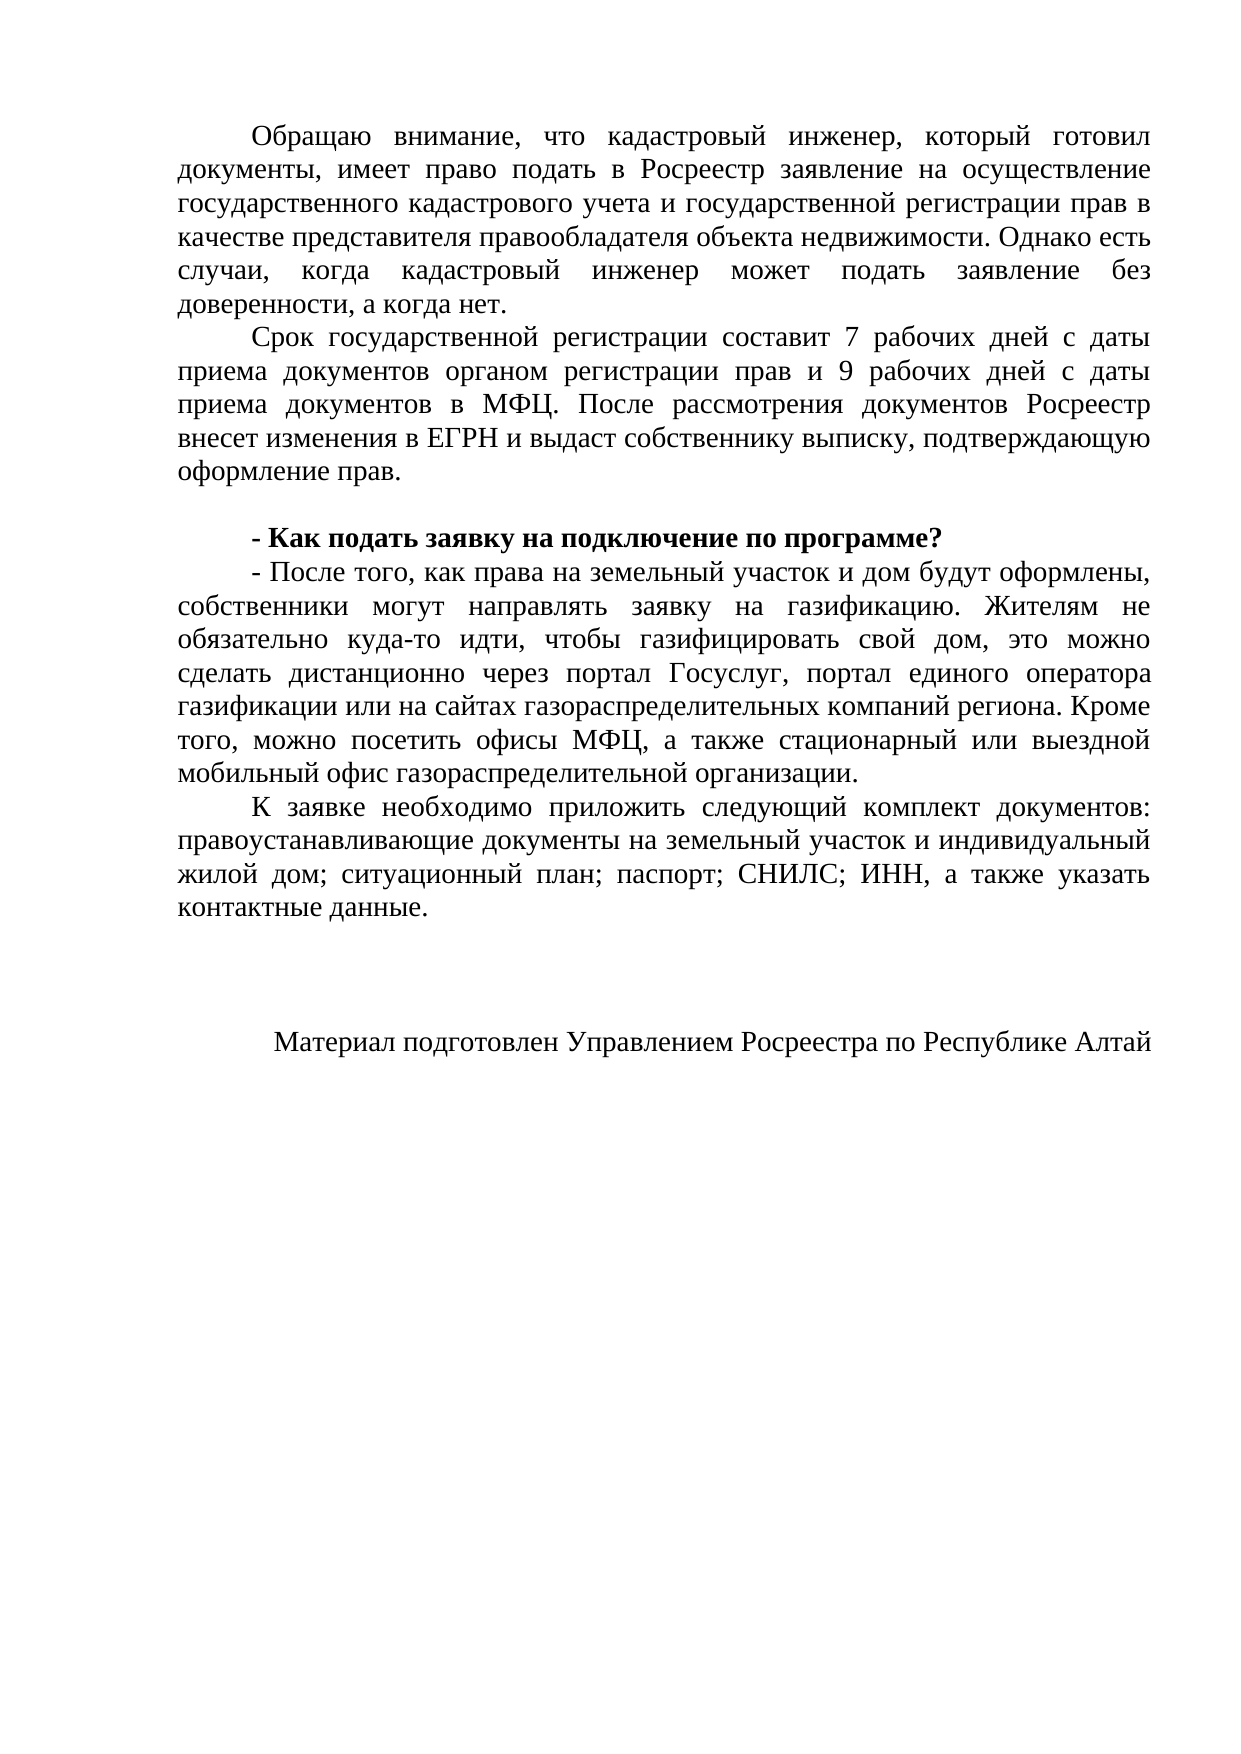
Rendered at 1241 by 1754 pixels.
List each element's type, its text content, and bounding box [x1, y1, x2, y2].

text К заявке необходимо приложить следующий комплект документов: правоустанавливающие документы на земельный участок и индивидуальный жилой дом; ситуационный план; паспорт; СНИЛС; ИНН, а также указать контактные данные. [177, 789, 1152, 923]
text - Как подать заявку на подключение по программе? [177, 521, 1152, 554]
text Срок государственной регистрации составит 7 рабочих дней с даты приема документов органом регистрации прав и 9 рабочих дней с даты приема документов в МФЦ. После рассмотрения документов Росреестр внесет изменения в ЕГРН и выдаст собственнику выписку, подтверждающую оформление прав. [177, 319, 1152, 487]
text - После того, как права на земельный участок и дом будут оформлены, собственники могут направлять заявку на газификацию. Жителям не обязательно куда-то идти, чтобы газифицировать свой дом, это можно сделать дистанционно через портал Госуслуг, портал единого оператора газификации или на сайтах газораспределительных компаний региона. Кроме того, можно посетить офисы МФЦ, а также стационарный или выездной мобильный офис газораспределительной организации. [177, 554, 1152, 789]
text Материал подготовлен Управлением Росреестра по Республике Алтай [177, 1024, 1152, 1057]
text Обращаю внимание, что кадастровый инженер, который готовил документы, имеет право подать в Росреестр заявление на осуществление государственного кадастрового учета и государственной регистрации прав в качестве представителя правообладателя объекта недвижимости. Однако есть случаи, когда кадастровый инженер может подать заявление без доверенности, а когда нет. [177, 118, 1152, 319]
